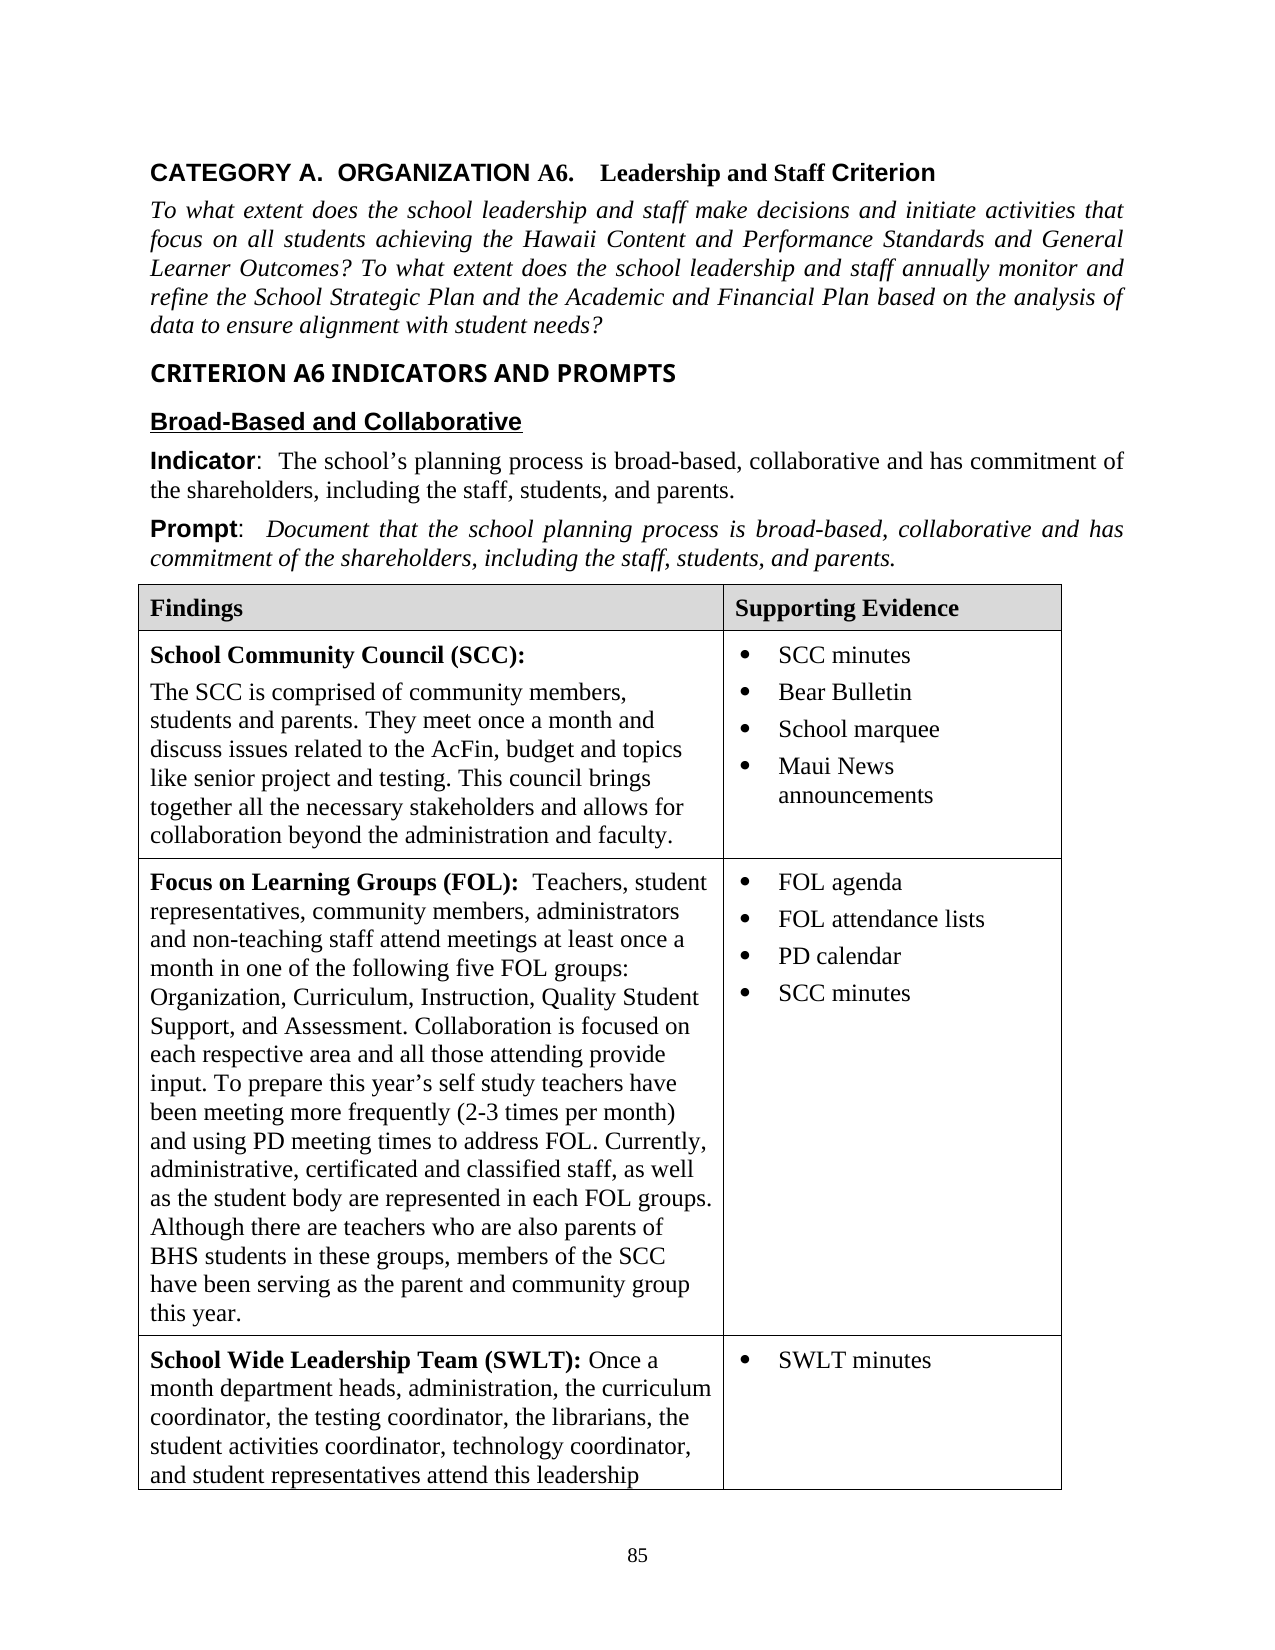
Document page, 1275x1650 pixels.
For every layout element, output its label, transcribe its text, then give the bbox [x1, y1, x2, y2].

table_cell Focus on Learning Groups (FOL): Teachers, student representatives, community members, administrators and non-teaching staff attend meetings at least once a month in one of the following five FOL groups: Organization, Curriculum, Instruction, Quality Student Support, and Assessment. Collaboration is focused on each respective area and all those attending provide input. To prepare this year’s self study teachers have been meeting more frequently (2-3 times per month) and using PD meeting times to address FOL. Currently, administrative, certificated and classified staff, as well as the student body are represented in each FOL groups. Although there are teachers who are also parents of BHS students in these groups, members of the SCC have been serving as the parent and community group this year. [139, 859, 723, 1335]
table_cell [139, 1336, 723, 1488]
text Prompt: Document that the school planning process is broad-based, collaborative and has commitment of the shareholders, including the staff, students, and parents. [150, 514, 1125, 571]
table_cell SCC minutes Bear Bulletin School marquee Maui News announcements [724, 631, 1061, 858]
text Indicator: The school’s planning process is broad-based, collaborative and has commitment of the shareholders, including the staff, students, and parents. [150, 446, 1125, 503]
table_cell School Community Council (SCC): The SCC is comprised of community members, students and parents. They meet once a month and discuss issues related to the AcFin, budget and topics like senior project and testing. This council brings together all the necessary stakeholders and allows for collaboration beyond the administration and faculty. [139, 631, 723, 858]
table_cell SWLT minutes [724, 1336, 1061, 1488]
table_cell FOL agenda FOL attendance lists PD calendar SCC minutes [724, 859, 1061, 1335]
table_header Findings [139, 585, 723, 630]
table_header Supporting Evidence [724, 585, 1061, 630]
text CRITERION A6 INDICATORS AND PROMPTS [150, 356, 1125, 390]
text To what extent does the school leadership and staff make decisions and initiate activities that focus on all students achieving the Hawaii Content and Performance Standards and General Learner Outcomes? To what extent does the school leadership and staff annually monitor and refine the School Strategic Plan and the Academic and Financial Plan based on the analysis of data to ensure alignment with student needs? [150, 196, 1125, 339]
text Broad-Based and Collaborative [150, 407, 1125, 435]
subtitle CATEGORY A. ORGANIZATION A6. Leadership and Staff Criterion [150, 158, 1125, 187]
